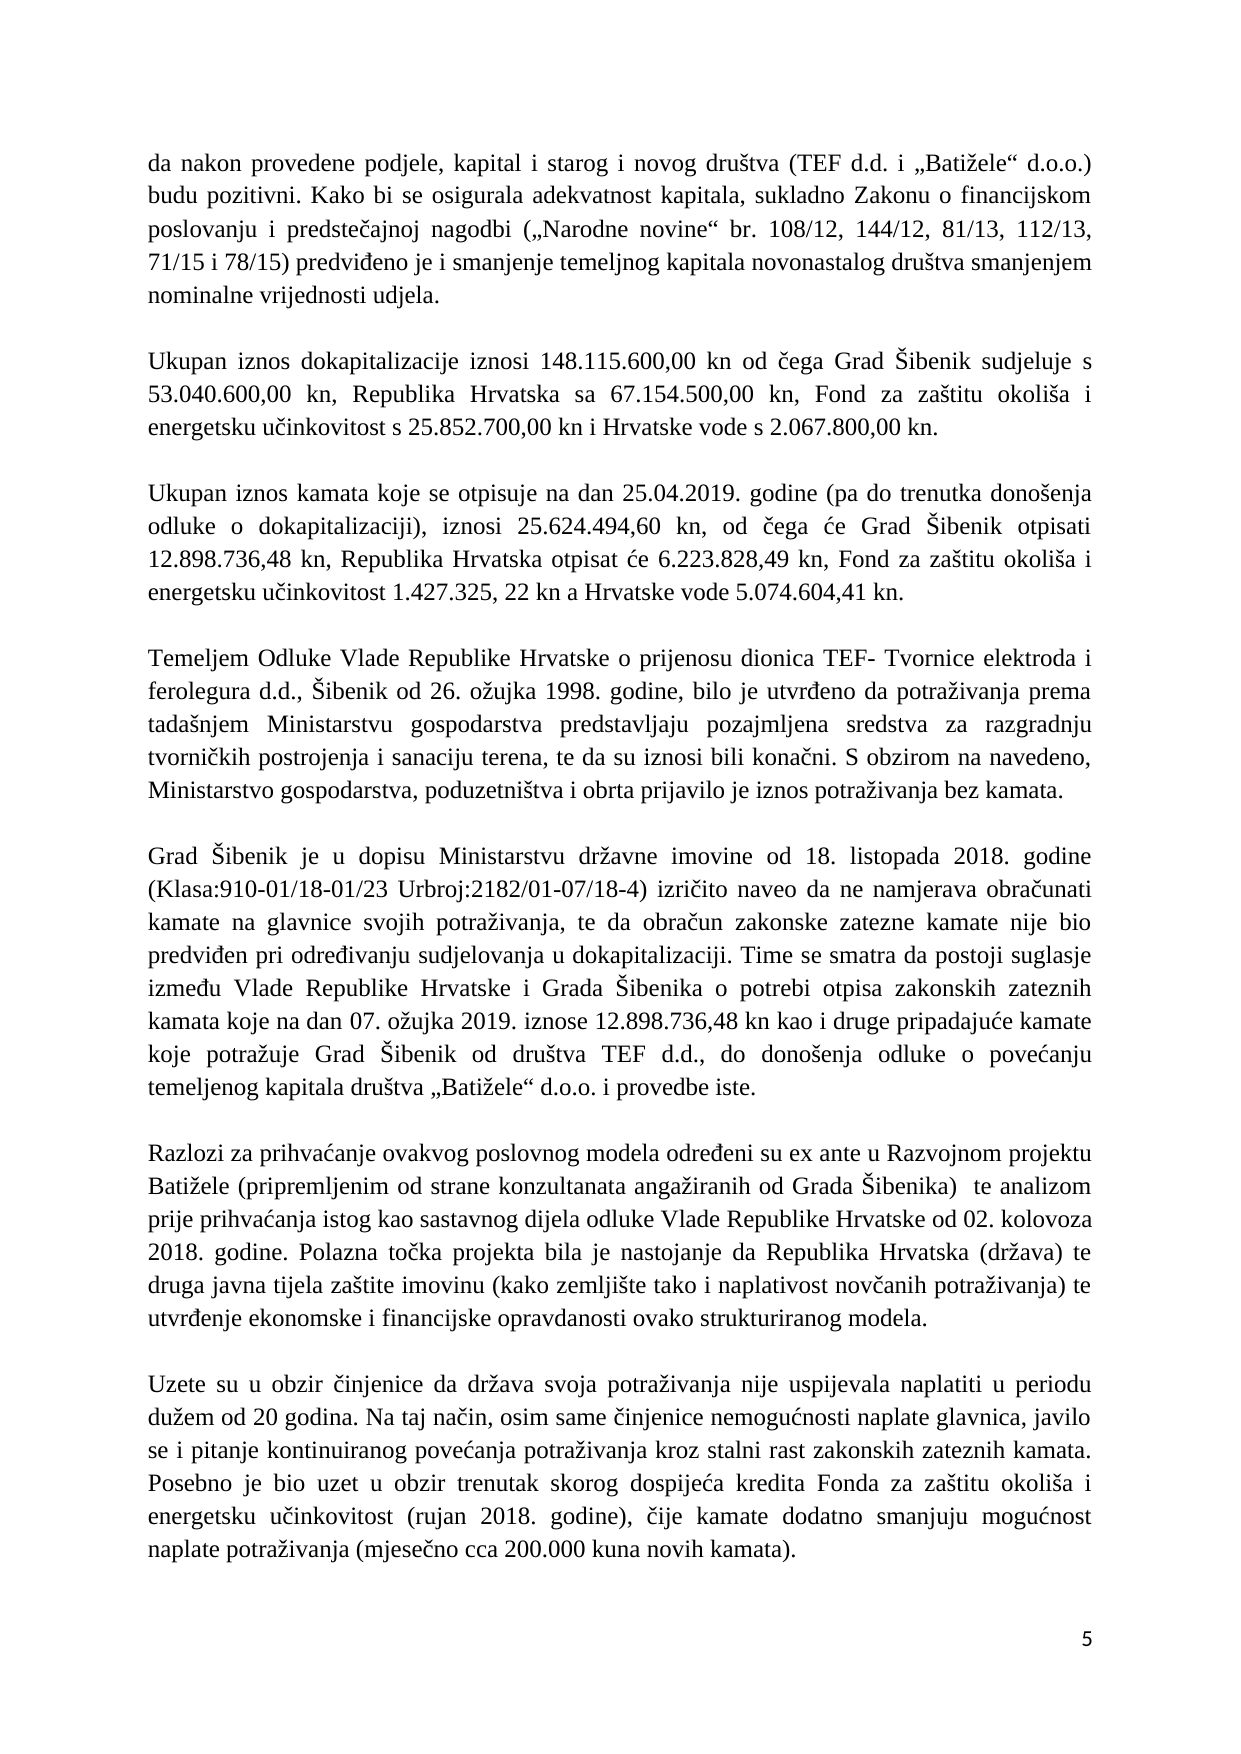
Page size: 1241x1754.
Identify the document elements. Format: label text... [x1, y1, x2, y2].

text Ukupan iznos dokapitalizacije iznosi 148.115.600,00 kn od čega Grad Šibenik sudjeluje s 53.040.600,00 kn, Republika Hrvatska sa 67.154.500,00 kn, Fond za zaštitu okoliša i energetsku učinkovitost s 25.852.700,00 kn i Hrvatske vode s 2.067.800,00 kn. [148, 346, 1093, 441]
text Ukupan iznos kamata koje se otpisuje na dan 25.04.2019. godine (pa do trenutka donošenja odluke o dokapitalizaciji), iznosi 25.624.494,60 kn, od čega će Grad Šibenik otpisati 12.898.736,48 kn, Republika Hrvatska otpisat će 6.223.828,49 kn, Fond za zaštitu okoliša i energetsku učinkovitost 1.427.325, 22 kn a Hrvatske vode 5.074.604,41 kn. [148, 478, 1093, 606]
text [148, 148, 1093, 308]
text Temeljem Odluke Vlade Republike Hrvatske o prijenosu dionica TEF- Tvornice elektroda i ferolegura d.d., Šibenik od 26. ožujka 1998. godine, bilo je utvrđeno da potraživanja prema tadašnjem Ministarstvu gospodarstva predstavljaju pozajmljena sredstva za razgradnju tvorničkih postrojenja i sanaciju terena, te da su iznosi bili konačni. S obzirom na navedeno, Ministarstvo gospodarstva, poduzetništva i obrta prijavilo je iznos potraživanja bez kamata. [148, 643, 1093, 804]
text Uzete su u obzir činjenice da država svoja potraživanja nije uspijevala naplatiti u periodu dužem od 20 godina. Na taj način, osim same činjenice nemogućnosti naplate glavnica, javilo se i pitanje kontinuiranog povećanja potraživanja kroz stalni rast zakonskih zateznih kamata. Posebno je bio uzet u obzir trenutak skorog dospijeća kredita Fonda za zaštitu okoliša i energetsku učinkovitost (rujan 2018. godine), čije kamate dodatno smanjuju mogućnost naplate potraživanja (mjesečno cca 200.000 kuna novih kamata). [148, 1369, 1093, 1563]
text Grad Šibenik je u dopisu Ministarstvu državne imovine od 18. listopada 2018. godine (Klasa:910-01/18-01/23 Urbroj:2182/01-07/18-4) izričito naveo da ne namjerava obračunati kamate na glavnice svojih potraživanja, te da obračun zakonske zatezne kamate nije bio predviđen pri određivanju sudjelovanja u dokapitalizaciji. Time se smatra da postoji suglasje između Vlade Republike Hrvatske i Grada Šibenika o potrebi otpisa zakonskih zateznih kamata koje na dan 07. ožujka 2019. iznose 12.898.736,48 kn kao i druge pripadajuće kamate koje potražuje Grad Šibenik od društva TEF d.d., do donošenja odluke o povećanju temeljenog kapitala društva „Batižele“ d.o.o. i provedbe iste. [148, 841, 1093, 1101]
text Razlozi za prihvaćanje ovakvog poslovnog modela određeni su ex ante u Razvojnom projektu Batižele (pripremljenim od strane konzultanata angažiranih od Grada Šibenika) te analizom prije prihvaćanja istog kao sastavnog dijela odluke Vlade Republike Hrvatske od 02. kolovoza 2018. godine. Polazna točka projekta bila je nastojanje da Republika Hrvatska (država) te druga javna tijela zaštite imovinu (kako zemljište tako i naplativost novčanih potraživanja) te utvrđenje ekonomske i financijske opravdanosti ovako strukturiranog modela. [148, 1138, 1093, 1332]
